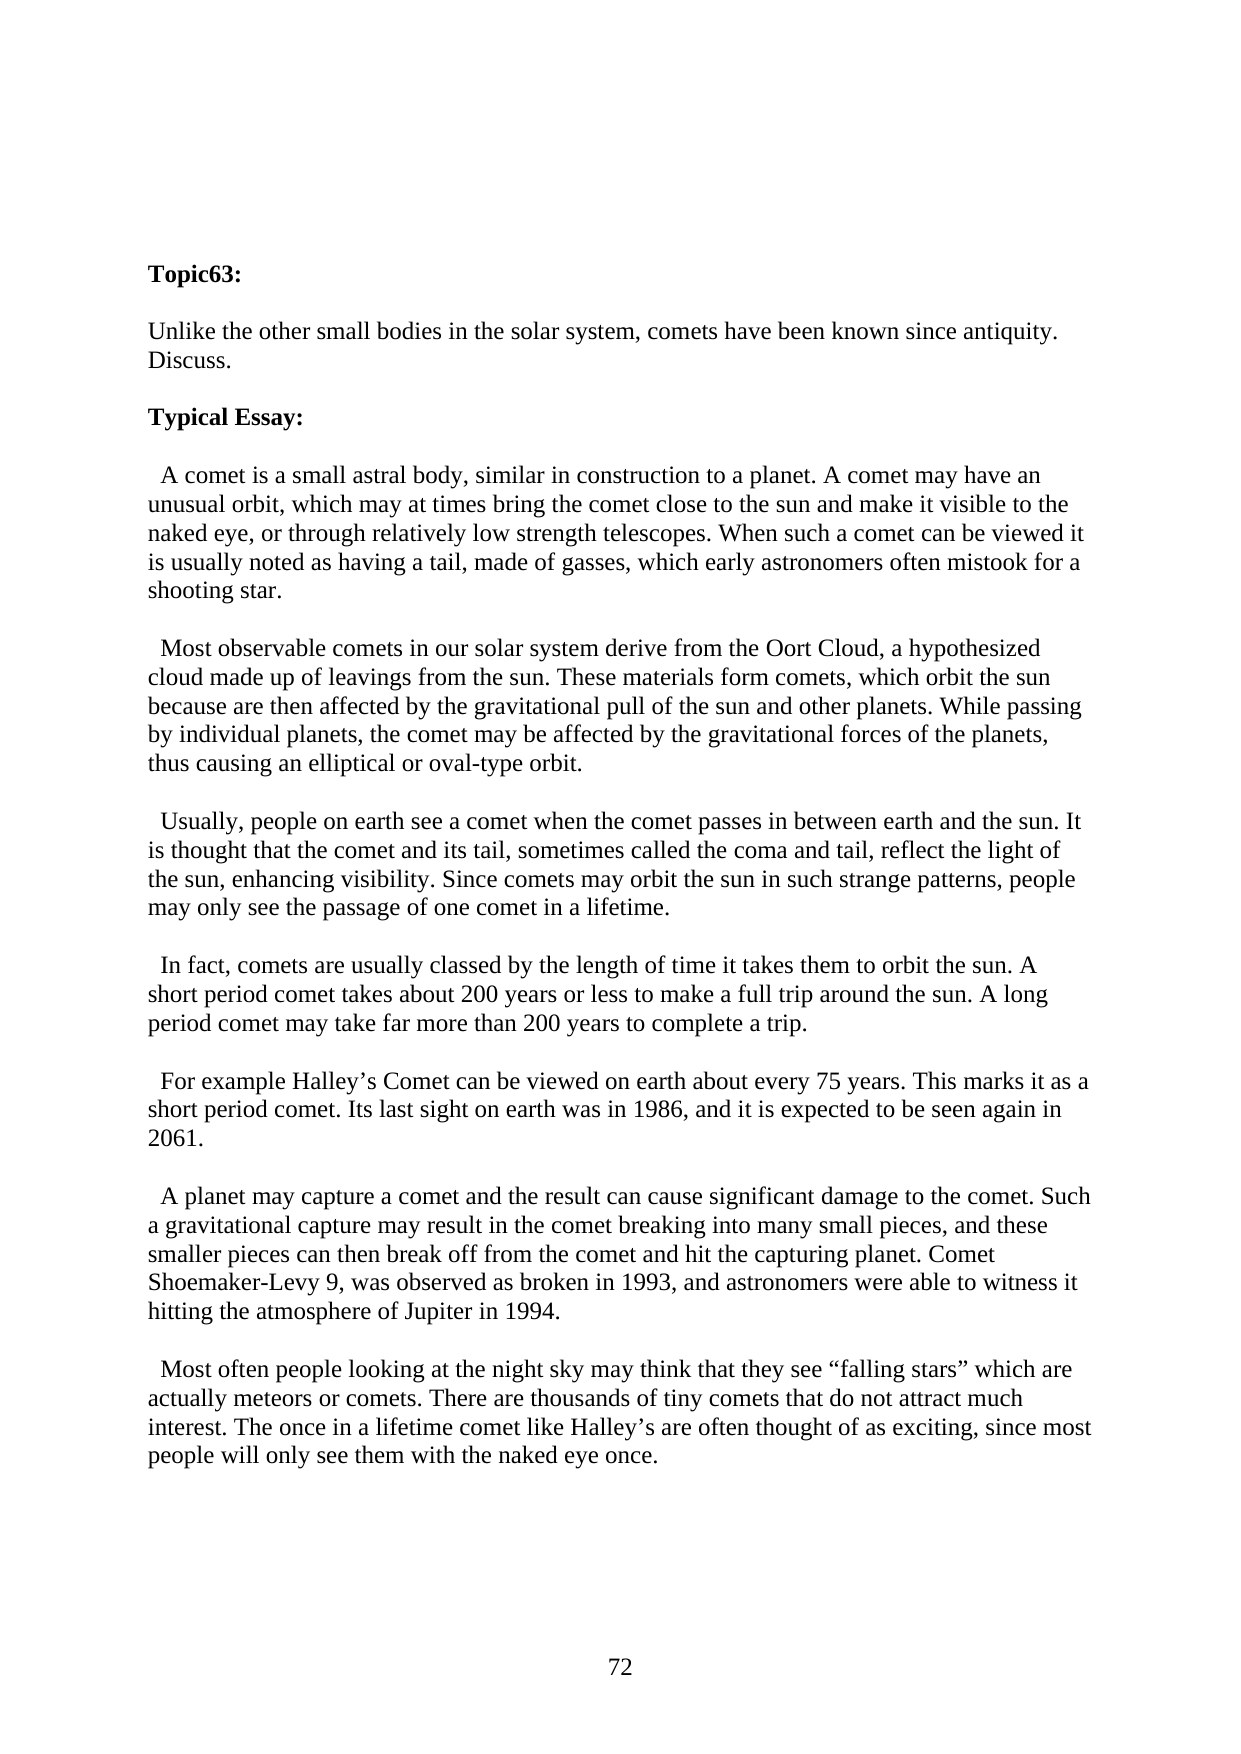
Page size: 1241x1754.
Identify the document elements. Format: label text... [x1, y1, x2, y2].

text Topic63: [148, 259, 1093, 287]
text Unlike the other small bodies in the solar system, comets have been known since antiquity. Discuss. [148, 316, 1093, 374]
text A planet may capture a comet and the result can cause significant damage to the comet. Such a gravitational capture may result in the comet breaking into many small pieces, and these smaller pieces can then break off from the comet and hit the capturing planet. Comet Shoemaker-Levy 9, was observed as broken in 1993, and astronomers were able to witness it hitting the atmosphere of Jupiter in 1994. [148, 1181, 1093, 1325]
text Most observable comets in our solar system derive from the Oort Cloud, a hypothesized cloud made up of leavings from the sun. These materials form comets, which orbit the sun because are then affected by the gravitational pull of the sun and other planets. While passing by individual planets, the comet may be affected by the gravitational forces of the planets, thus causing an elliptical or oval-type orbit. [148, 633, 1093, 777]
text Usually, people on earth see a comet when the comet passes in between earth and the sun. It is thought that the comet and its tail, sometimes called the coma and tail, reflect the light of the sun, enhancing visibility. Since comets may orbit the sun in such strange patterns, people may only see the passage of one comet in a lifetime. [148, 806, 1093, 921]
text A comet is a small astral body, similar in construction to a planet. A comet may have an unusual orbit, which may at times bring the comet close to the sun and make it visible to the naked eye, or through relatively low strength telescopes. When such a comet can be viewed it is usually noted as having a tail, made of gasses, which early astronomers often mistook for a shooting star. [148, 460, 1093, 604]
text Typical Essay: [148, 402, 1093, 431]
text Most often people looking at the night sky may think that they see “falling stars” which are actually meteors or comets. There are thousands of tiny comets that do not attract much interest. The once in a lifetime comet like Halley’s are often thought of as exciting, since most people will only see them with the naked eye once. [148, 1354, 1093, 1469]
text For example Halley’s Comet can be viewed on earth about every 75 years. This marks it as a short period comet. Its last sight on earth was in 1986, and it is expected to be seen again in 2061. [148, 1066, 1093, 1152]
text In fact, comets are usually classed by the length of time it takes them to orbit the sun. A short period comet takes about 200 years or less to make a full trip around the sun. A long period comet may take far more than 200 years to complete a trip. [148, 950, 1093, 1037]
